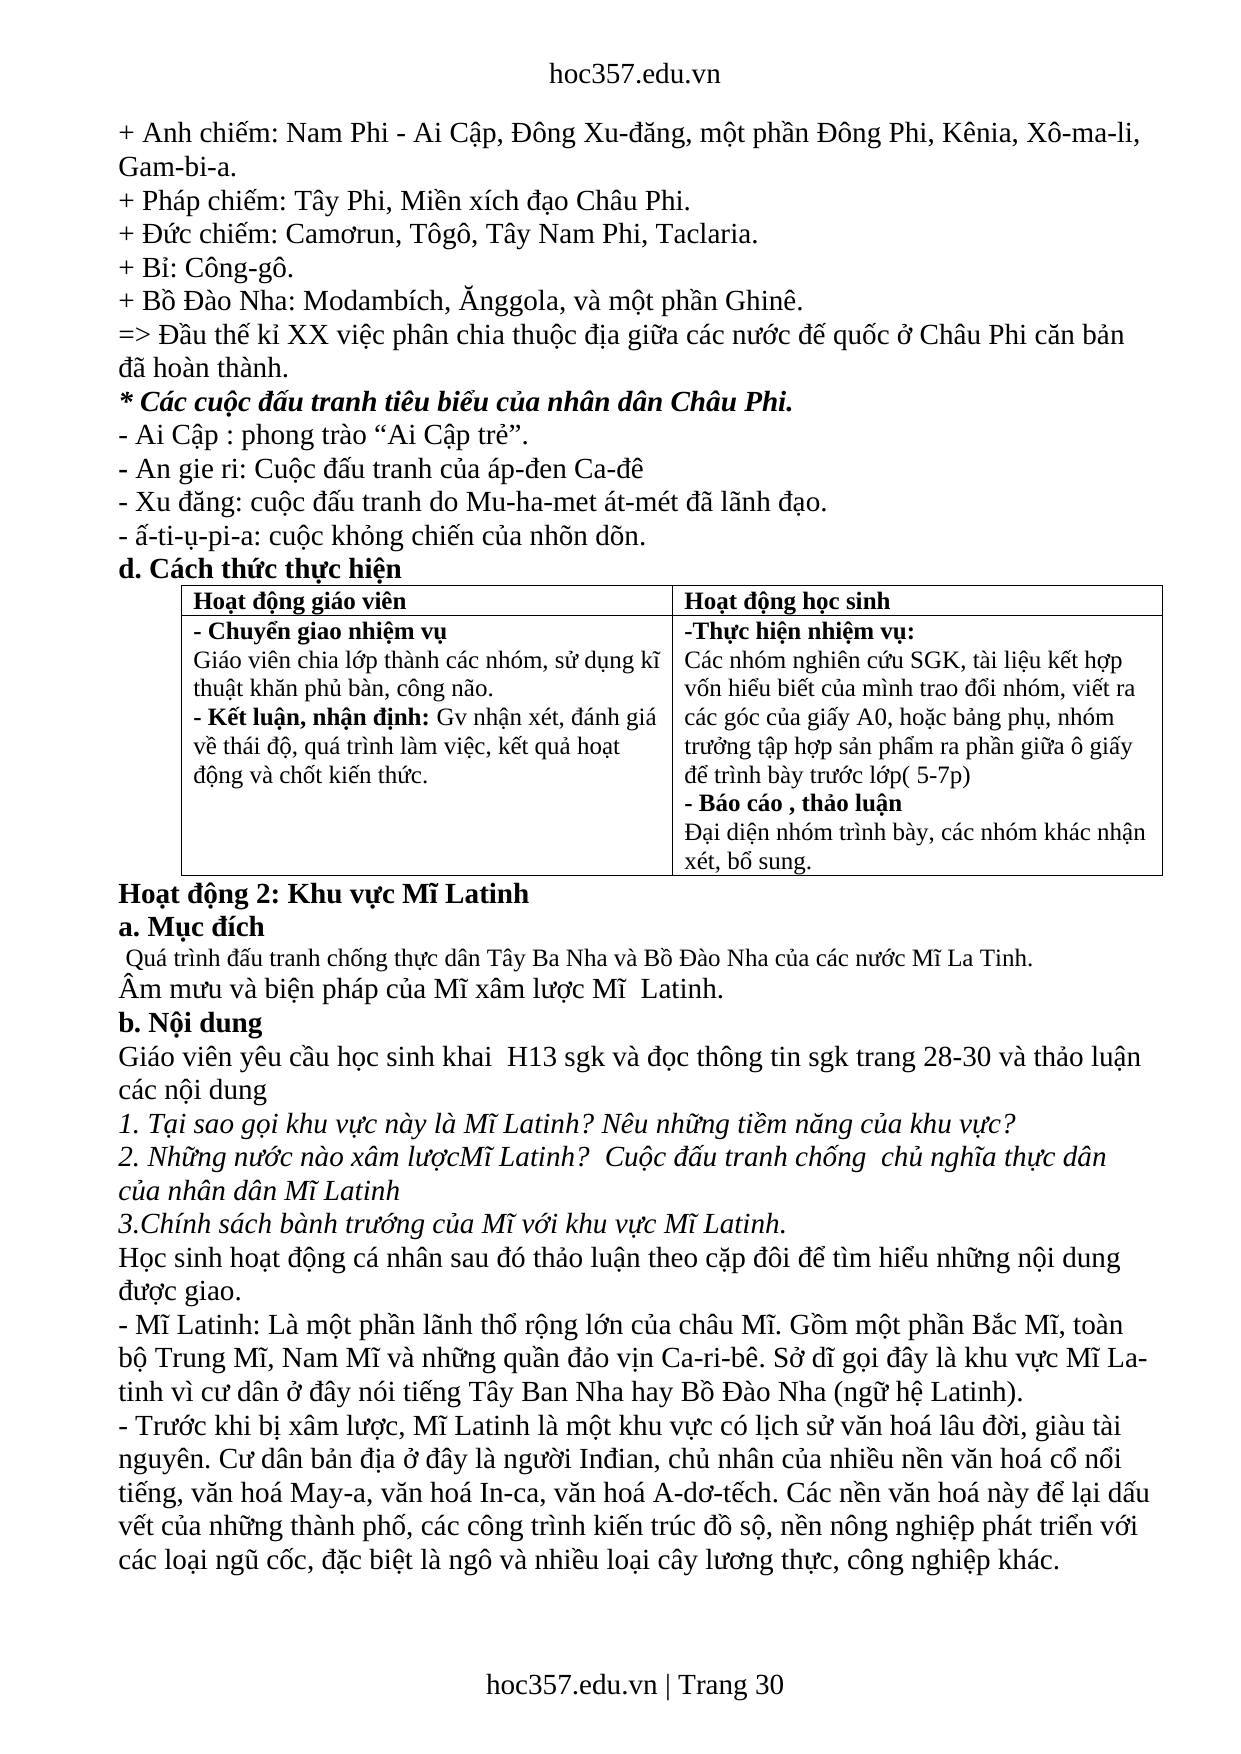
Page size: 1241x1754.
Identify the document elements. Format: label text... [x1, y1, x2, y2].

text - Mĩ Latinh: Là một phần lãnh thổ rộng lớn của châu Mĩ. Gồm một phần Bắc Mĩ, toàn bộ Trung Mĩ, Nam Mĩ và những quần đảo vịn Ca-ri-bê. Sở dĩ gọi đây là khu vực Mĩ La-tinh vì cư dân ở đây nói tiếng Tây Ban Nha hay Bồ Đào Nha (ngữ hệ Latinh). [118, 1307, 1152, 1408]
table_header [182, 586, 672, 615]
text - Ai Cập : phong trào “Ai Cập trẻ”. [118, 417, 1152, 451]
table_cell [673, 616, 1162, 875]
text - Trước khi bị xâm lược, Mĩ Latinh là một khu vực có lịch sử văn hoá lâu đời, giàu tài nguyên. Cư dân bản địa ở đây là người Inđian, chủ nhân của nhiều nền văn hoá cổ nổi tiếng, văn hoá May-a, văn hoá In-ca, văn hoá A-dơ-tếch. Các nền văn hoá này để lại dấu vết của những thành phố, các công trình kiến trúc đồ sộ, nền nông nghiệp phát triển với các loại ngũ cốc, đặc biệt là ngô và nhiều loại cây lương thực, công nghiệp khác. [118, 1408, 1152, 1575]
text Học sinh hoạt động cá nhân sau đó thảo luận theo cặp đôi để tìm hiểu những nội dung được giao. [118, 1240, 1152, 1307]
text - Xu đăng: cuộc đấu tranh do Mu-ha-met át-mét đã lãnh đạo. [118, 484, 1152, 518]
text b. Nội dung [118, 1005, 1152, 1039]
text + Pháp chiếm: Tây Phi, Miền xích đạo Châu Phi. [118, 183, 1152, 216]
text 1. Tại sao gọi khu vực này là Mĩ Latinh? Nêu những tiềm năng của khu vực? [118, 1106, 1152, 1139]
text - An gie ri: Cuộc đấu tranh của áp-đen Ca-đê [118, 451, 1152, 484]
text 3.Chính sách bành trướng của Mĩ với khu vực Mĩ Latinh. [118, 1206, 1152, 1240]
text + Bồ Đào Nha: Modambích, Ănggola, và một phần Ghinê. [118, 283, 1152, 317]
text 2. Những nước nào xâm lượcMĩ Latinh? Cuộc đấu tranh chống chủ nghĩa thực dân của nhân dân Mĩ Latinh [118, 1139, 1152, 1206]
text * Các cuộc đấu tranh tiêu biểu của nhân dân Châu Phi. [118, 384, 1152, 417]
text - ấ-ti-ụ-pi-a: cuộc khỏng chiến của nhõn dõn. [118, 518, 1152, 552]
text d. Cách thức thực hiện [118, 552, 1152, 585]
text Hoạt động 2: Khu vực Mĩ Latinh [118, 876, 1152, 909]
text => Đầu thế kỉ XX việc phân chia thuộc địa giữa các nước đế quốc ở Châu Phi căn bản đã hoàn thành. [118, 317, 1152, 384]
text Quá trình đấu tranh chống thực dân Tây Ba Nha và Bồ Đào Nha của các nước Mĩ La Tinh. [118, 943, 1152, 972]
text + Đức chiếm: Camơrun, Tôgô, Tây Nam Phi, Taclaria. [118, 216, 1152, 250]
text Âm mưu và biện pháp của Mĩ xâm lược Mĩ Latinh. [118, 972, 1152, 1005]
text a. Mục đích [118, 909, 1152, 943]
text Giáo viên yêu cầu học sinh khai H13 sgk và đọc thông tin sgk trang 28-30 và thảo luận các nội dung [118, 1039, 1152, 1106]
text + Bỉ: Công-gô. [118, 250, 1152, 283]
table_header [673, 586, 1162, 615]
text + Anh chiếm: Nam Phi - Ai Cập, Đông Xu-đăng, một phần Đông Phi, Kênia, Xô-ma-li, Gam-bi-a. [118, 116, 1152, 183]
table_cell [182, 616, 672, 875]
